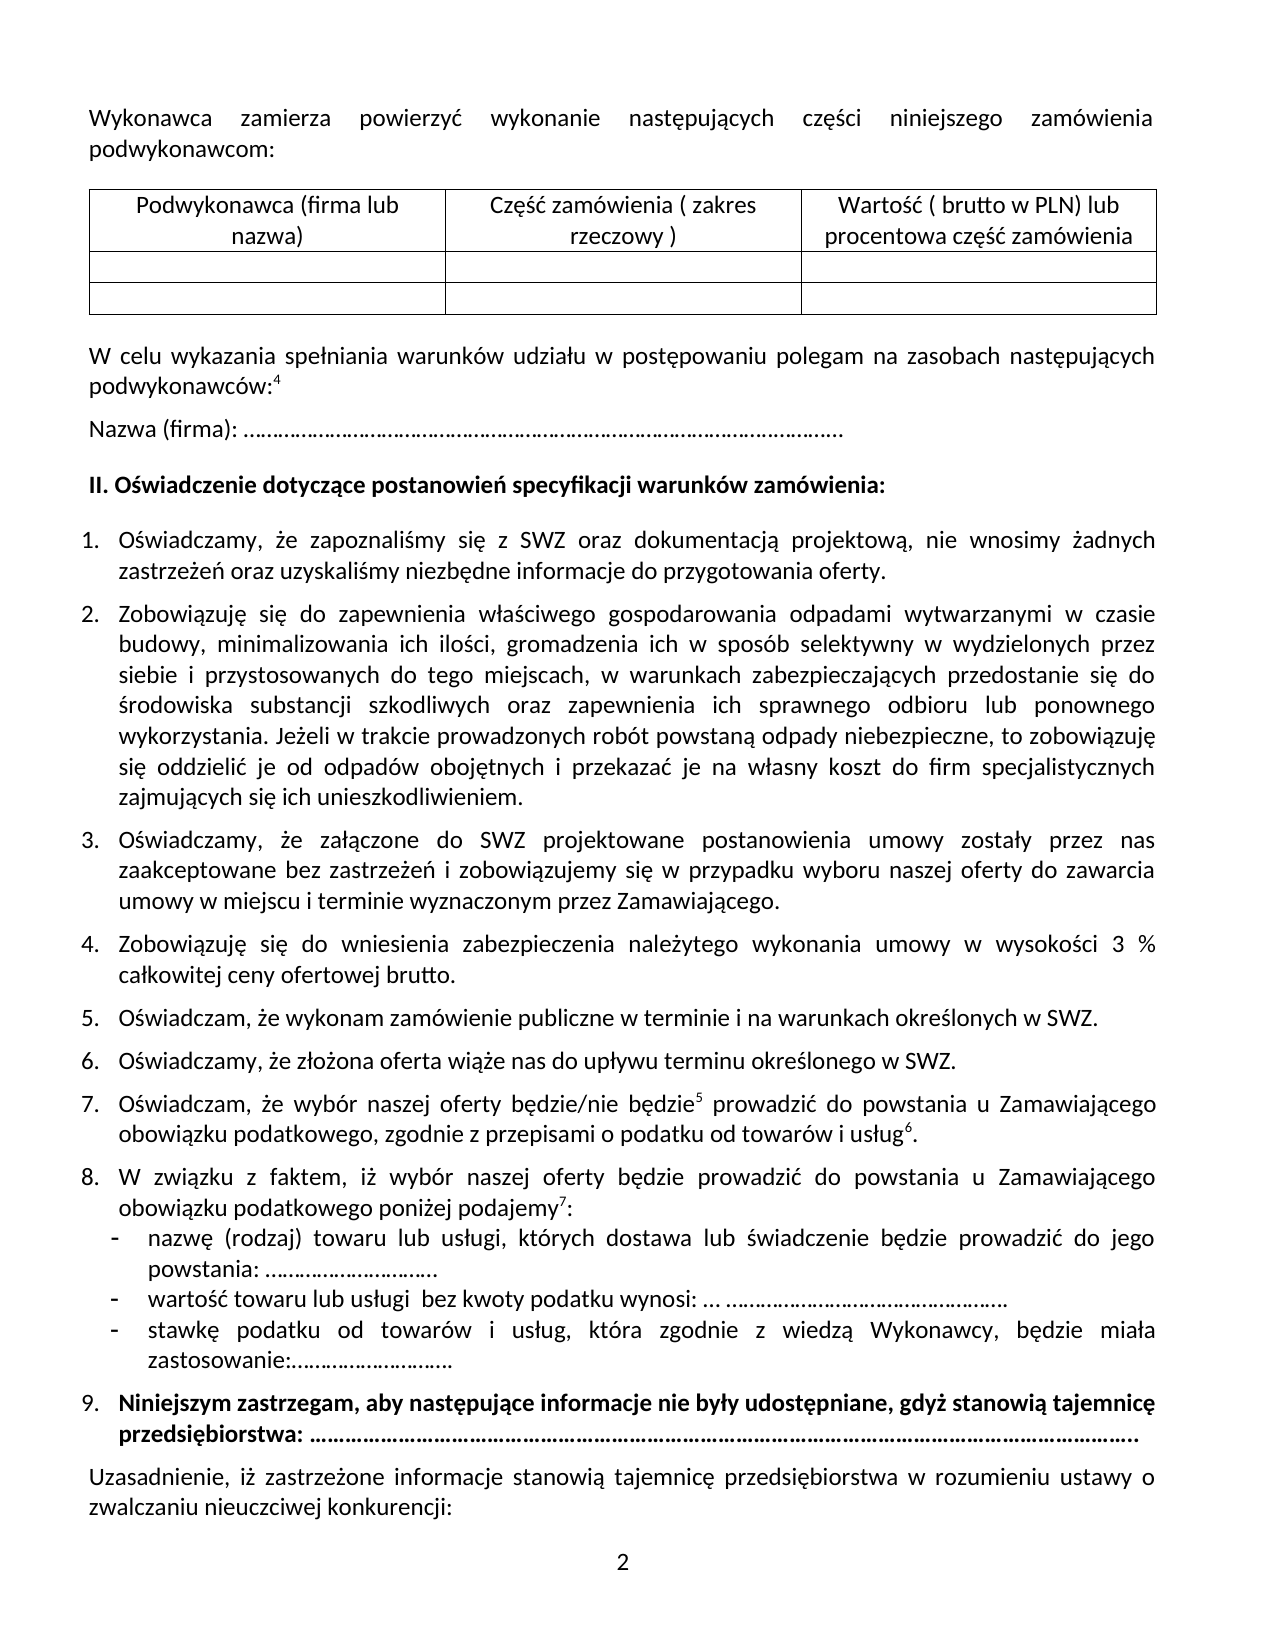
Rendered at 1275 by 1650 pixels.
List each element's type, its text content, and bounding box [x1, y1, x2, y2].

text II. Oświadczenie dotyczące postanowień specyfikacji warunków zamówienia: [89, 469, 1157, 499]
list Zobowiązuję się do zapewnienia właściwego gospodarowania odpadami wytwarzanymi w czasie budowy, minimalizowania ich ilości, gromadzenia ich w sposób selektywny w wydzielonych przez siebie i przystosowanych do tego miejscach, w warunkach zabezpieczających przedostanie się do środowiska substancji szkodliwych oraz zapewnienia ich sprawnego odbioru lub ponownego wykorzystania. Jeżeli w trakcie prowadzonych robót powstaną odpady niebezpieczne, to zobowiązuję się oddzielić je od odpadów obojętnych i przekazać je na własny koszt do firm specjalistycznych zajmujących się ich unieszkodliwieniem. [81, 598, 1157, 812]
list Zobowiązuję się do wniesienia zabezpieczenia należytego wykonania umowy w wysokości 3 % całkowitej ceny ofertowej brutto. [81, 928, 1157, 989]
list wartość towaru lub usługi bez kwoty podatku wynosi: … …………………………………………. [110, 1283, 1157, 1314]
table_cell [802, 283, 1156, 314]
list Oświadczamy, że załączone do SWZ projektowane postanowienia umowy zostały przez nas zaakceptowane bez zastrzeżeń i zobowiązujemy się w przypadku wyboru naszej oferty do zawarcia umowy w miejscu i terminie wyznaczonym przez Zamawiającego. [81, 824, 1157, 916]
text W celu wykazania spełniania warunków udziału w postępowaniu polegam na zasobach następujących podwykonawców:4 [89, 340, 1157, 401]
list stawkę podatku od towarów i usług, która zgodnie z wiedzą Wykonawcy, będzie miała zastosowanie:………………………. [110, 1314, 1157, 1375]
text Uzasadnienie, iż zastrzeżone informacje stanowią tajemnicę przedsiębiorstwa w rozumieniu ustawy o zwalczaniu nieuczciwej konkurencji: [89, 1461, 1157, 1522]
list Oświadczamy, że zapoznaliśmy się z SWZ oraz dokumentacją projektową, nie wnosimy żadnych zastrzeżeń oraz uzyskaliśmy niezbędne informacje do przygotowania oferty. [81, 524, 1157, 586]
list W związku z faktem, iż wybór naszej oferty będzie prowadzić do powstania u Zamawiającego obowiązku podatkowego poniżej podajemy7: [81, 1161, 1157, 1222]
list Niniejszym zastrzegam, aby następujące informacje nie były udostępniane, gdyż stanowią tajemnicę przedsiębiorstwa: ………………………………………………………………………………………………………………………….. [81, 1387, 1157, 1448]
table_cell [446, 252, 801, 282]
table_cell [90, 283, 445, 314]
list Oświadczam, że wybór naszej oferty będzie/nie będzie5 prowadzić do powstania u Zamawiającego obowiązku podatkowego, zgodnie z przepisami o podatku od towarów i usług6. [81, 1088, 1157, 1149]
list Oświadczam, że wykonam zamówienie publiczne w terminie i na warunkach określonych w SWZ. [81, 1002, 1157, 1032]
table_cell [802, 252, 1156, 282]
table_cell [446, 283, 801, 314]
text Wykonawca zamierza powierzyć wykonanie następujących części niniejszego zamówienia podwykonawcom: [89, 103, 1157, 164]
table_header Wartość ( brutto w PLN) lub procentowa część zamówienia [802, 190, 1156, 251]
text Nazwa (firma): ………………………………………………………………………………..………... [89, 413, 1157, 444]
list nazwę (rodzaj) towaru lub usługi, których dostawa lub świadczenie będzie prowadzić do jego powstania: ………………………… [111, 1222, 1157, 1283]
list Oświadczamy, że złożona oferta wiąże nas do upływu terminu określonego w SWZ. [81, 1045, 1157, 1075]
table_cell [90, 252, 445, 282]
table_header Podwykonawca (firma lub nazwa) [90, 190, 445, 251]
table_header Część zamówienia ( zakres rzeczowy ) [446, 190, 801, 251]
